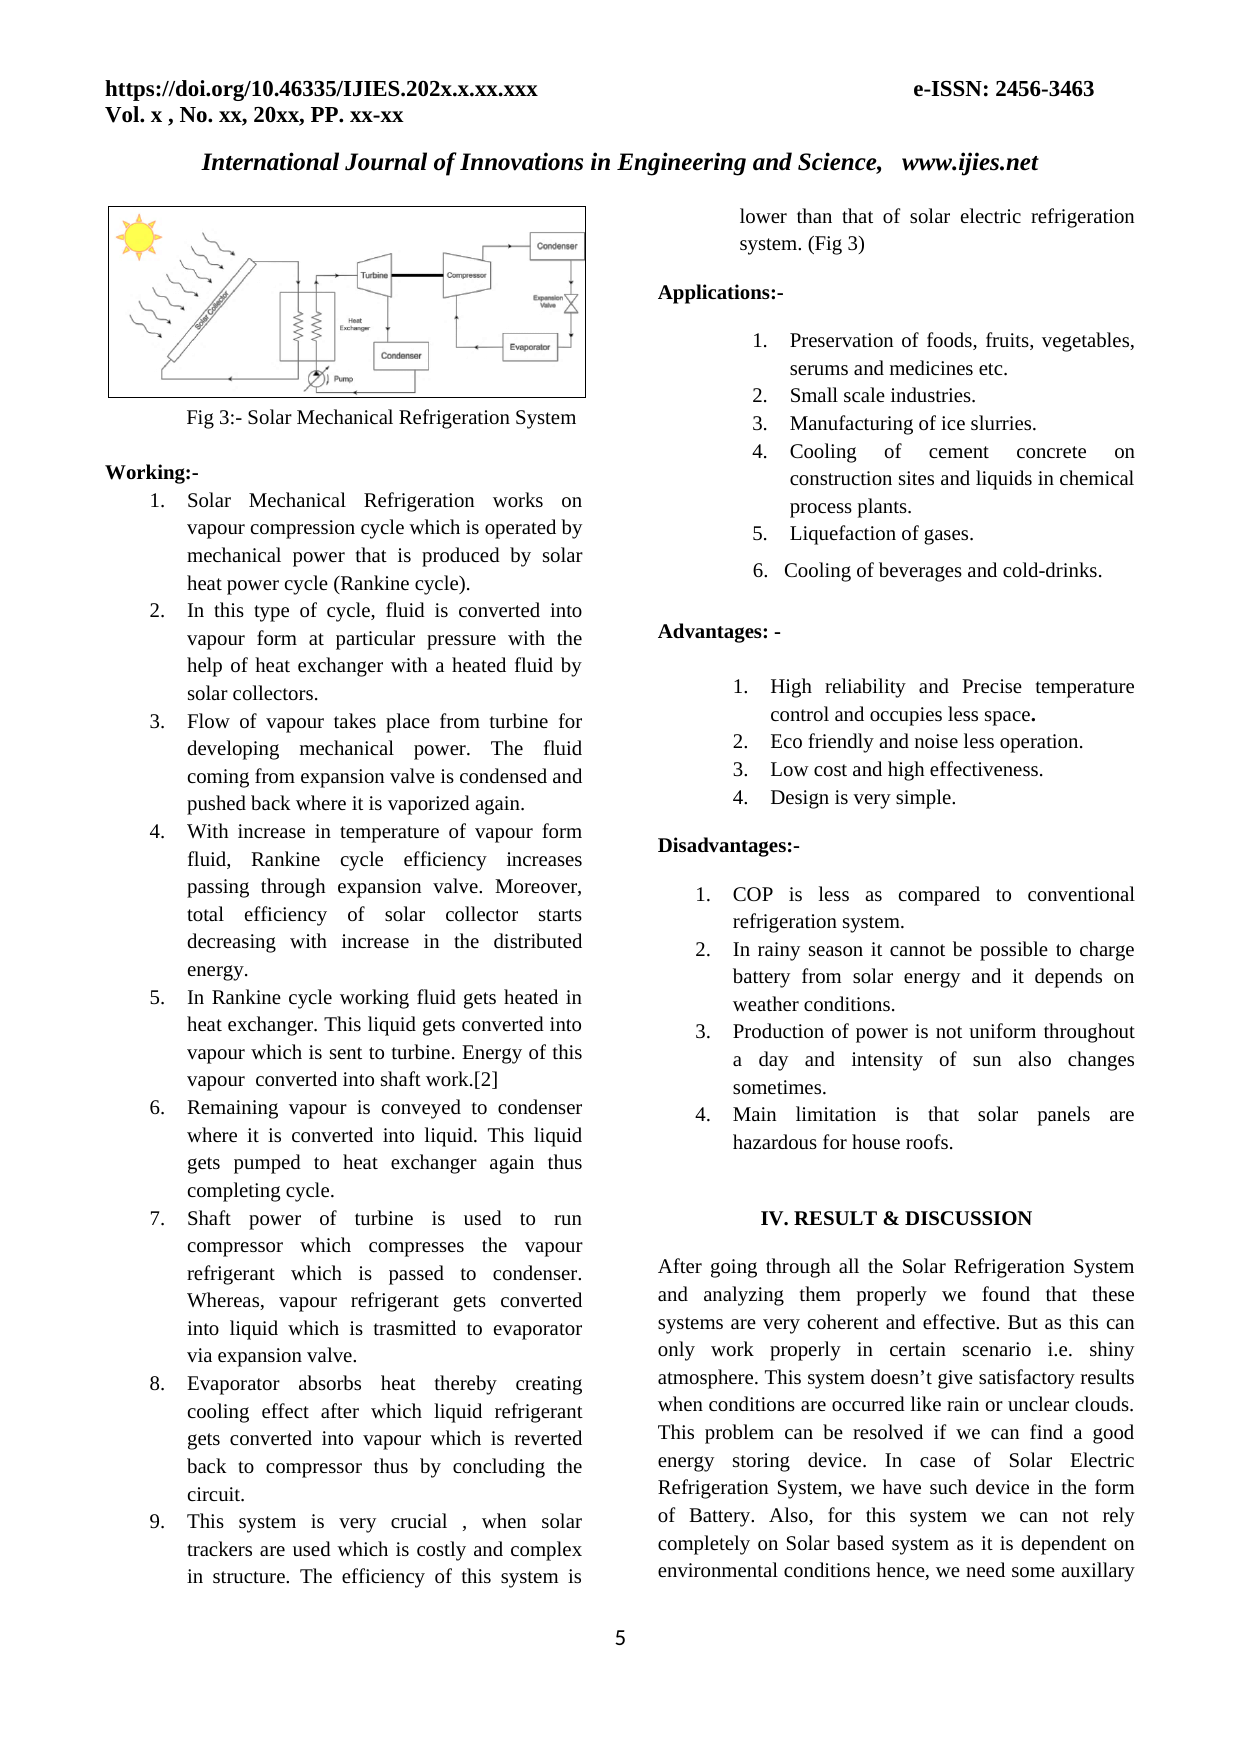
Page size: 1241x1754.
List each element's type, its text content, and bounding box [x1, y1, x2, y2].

list This system is very crucial , when solar trackers are used which is costly and complex in structure. The efficiency of this system is lower than that of solar electric refrigeration system. (Fig 3) [702, 204, 1135, 255]
list Remaining vapour is conveyed to condenser where it is converted into liquid. This liquid gets pumped to heat exchanger again thus completing cycle. [149, 1095, 583, 1202]
text IV. RESULT & DISCUSSION [658, 1206, 1135, 1230]
list Low cost and high effectiveness. [733, 757, 1135, 781]
list High reliability and Precise temperature control and occupies less space. [733, 674, 1135, 726]
list Working:- [105, 460, 583, 484]
list Small scale industries. [752, 383, 1135, 407]
list This system is very crucial , when solar trackers are used which is costly and complex in structure. The efficiency of this system is lower than that of solar electric refrigeration system. (Fig 3) [149, 1509, 583, 1588]
list Advantages: - [658, 619, 1135, 643]
list In rainy season it cannot be possible to charge battery from solar energy and it depends on weather conditions. [695, 937, 1135, 1016]
list Flow of vapour takes place from turbine for developing mechanical power. The fluid coming from expansion valve is condensed and pushed back where it is vaporized again. [149, 708, 583, 815]
list Solar Mechanical Refrigeration works on vapour compression cycle which is operated by mechanical power that is produced by solar heat power cycle (Rankine cycle). [149, 488, 583, 594]
list Evaporator absorbs heat thereby creating cooling effect after which liquid refrigerant gets converted into vapour which is reverted back to compressor thus by concluding the circuit. [149, 1371, 583, 1506]
list Fig 3:- Solar Mechanical Refrigeration System [180, 405, 583, 429]
picture [109, 207, 585, 397]
list Shaft power of turbine is used to run compressor which compresses the vapour refrigerant which is passed to condenser. Whereas, vapour refrigerant gets converted into liquid which is trasmitted to evaporator via expansion valve. [149, 1205, 583, 1367]
list Production of power is not uniform throughout a day and intensity of sun also changes sometimes. [695, 1019, 1135, 1099]
list In this type of cycle, fluid is converted into vapour form at particular pressure with the help of heat exchanger with a heated fluid by solar collectors. [149, 598, 583, 705]
list Cooling of cement concrete on construction sites and liquids in chemical process plants. [752, 438, 1135, 518]
text 6. Cooling of beverages and cold-drinks. [658, 558, 1135, 582]
list Liquefaction of gases. [752, 521, 1135, 545]
list Main limitation is that solar panels are hazardous for house roofs. [695, 1102, 1135, 1154]
list COP is less as compared to conventional refrigeration system. [695, 881, 1135, 933]
list Eco friendly and noise less operation. [733, 729, 1135, 753]
list With increase in temperature of vapour form fluid, Rankine cycle efficiency increases passing through expansion valve. Moreover, total efficiency of solar collector starts decreasing with increase in the distributed energy. [149, 819, 583, 981]
list Preservation of foods, fruits, vegetables, serums and medicines etc. [752, 328, 1135, 380]
list Design is very simple. [733, 784, 1135, 809]
list In Rankine cycle working fluid gets heated in heat exchanger. This liquid gets converted into vapour which is sent to turbine. Energy of this vapour converted into shaft work.[2] [149, 984, 583, 1091]
list Manufacturing of ice slurries. [752, 411, 1135, 435]
text Applications:- [658, 280, 1135, 304]
text Disadvantages:- [658, 833, 1135, 857]
